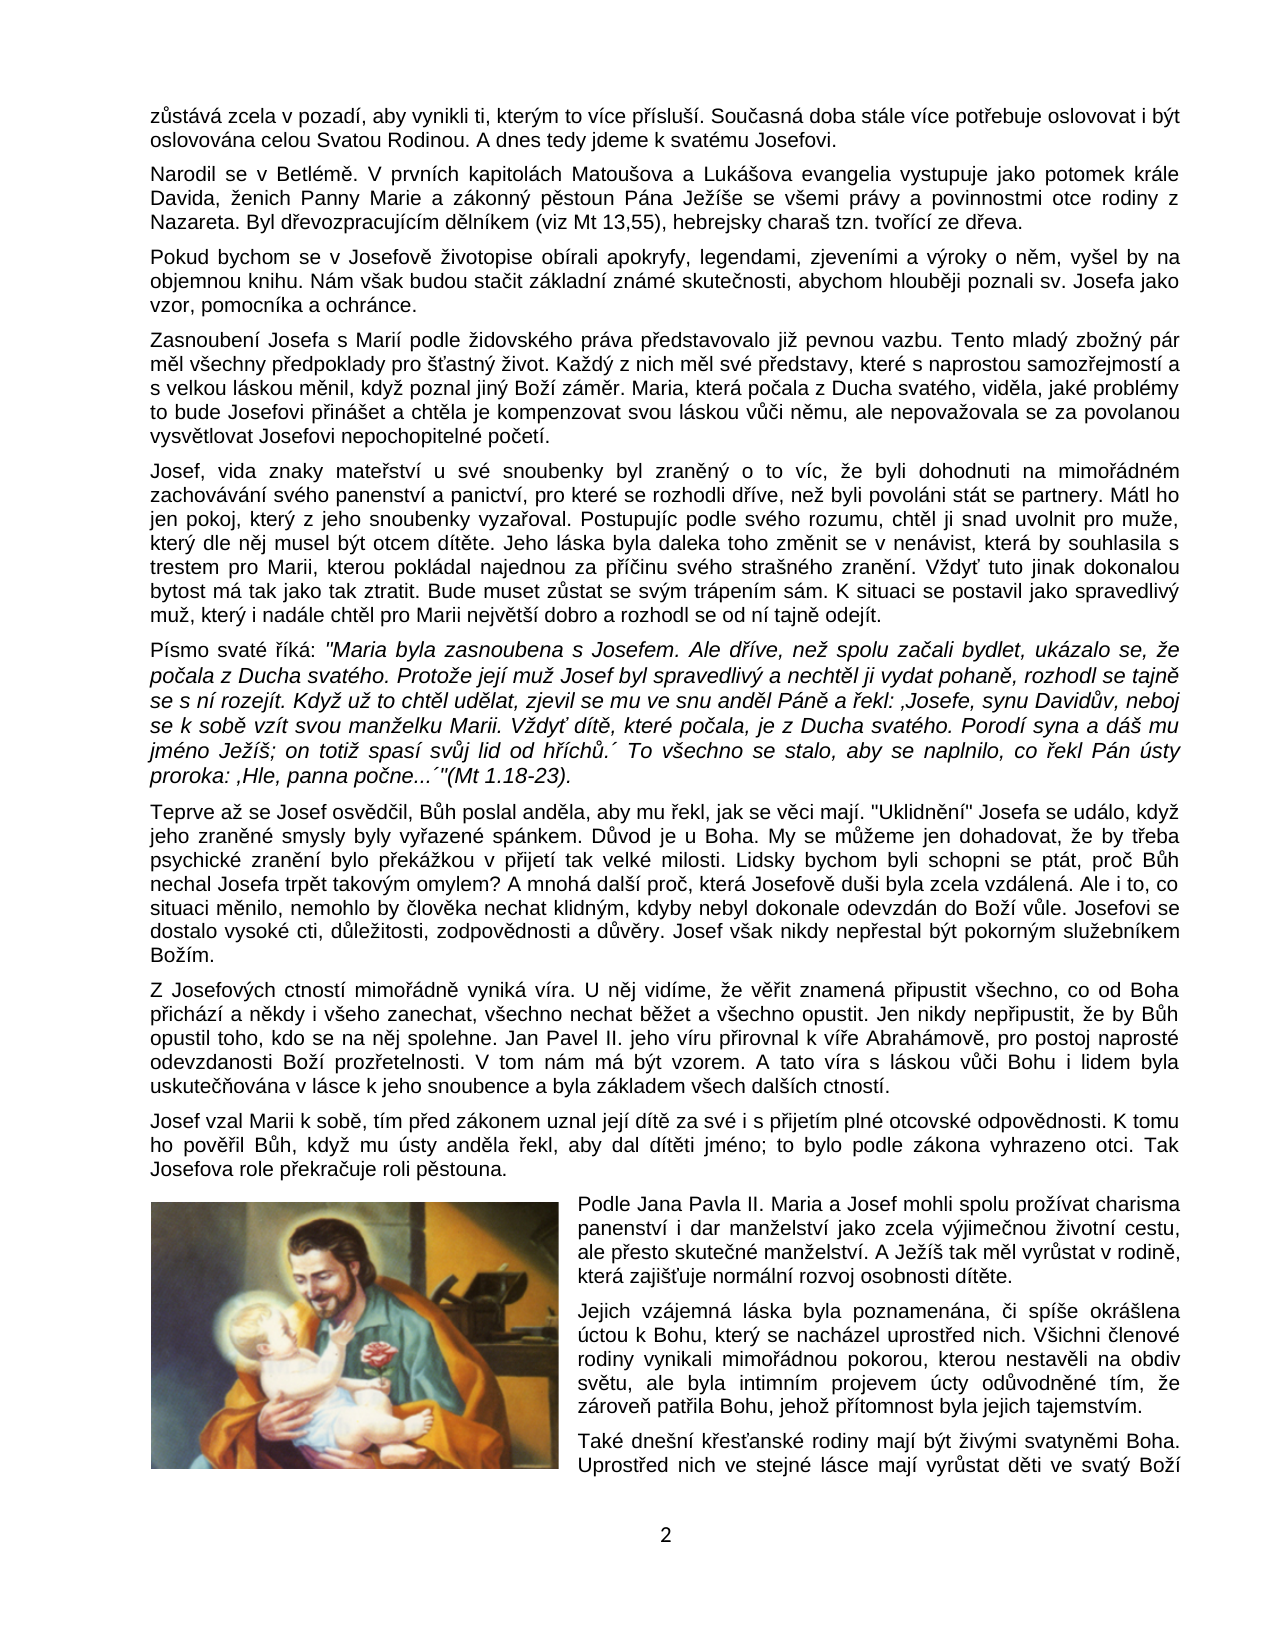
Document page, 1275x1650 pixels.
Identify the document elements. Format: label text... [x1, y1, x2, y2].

text Teprve až se Josef osvědčil, Bůh poslal anděla, aby mu řekl, jak se věci mají. "Uklidnění" Josefa se událo, když jeho zraněné smysly byly vyřazené spánkem. Důvod je u Boha. My se můžeme jen dohadovat, že by třeba psychické zranění bylo překážkou v přijetí tak velké milosti. Lidsky bychom byli schopni se ptát, proč Bůh nechal Josefa trpět takovým omylem? A mnohá další proč, která Josefově duši byla zcela vzdálená. Ale i to, co situaci měnilo, nemohlo by člověka nechat klidným, kdyby nebyl dokonale odevzdán do Boží vůle. Josefovi se dostalo vysoké cti, důležitosti, zodpovědnosti a důvěry. Josef však nikdy nepřestal být pokorným služebníkem Božím. [150, 799, 1181, 967]
text Písmo svaté říká: "Maria byla zasnoubena s Josefem. Ale dříve, než spolu začali bydlet, ukázalo se, že počala z Ducha svatého. Protože její muž Josef byl spravedlivý a nechtěl ji vydat pohaně, rozhodl se tajně se s ní rozejít. Když už to chtěl udělat, zjevil se mu ve snu anděl Páně a řekl: ‚Josefe, synu Davidův, neboj se k sobě vzít svou manželku Marii. Vždyť dítě, které počala, je z Ducha svatého. Porodí syna a dáš mu jméno Ježíš; on totiž spasí svůj lid od hříchů.´ To všechno se stalo, aby se naplnilo, co řekl Pán ústy proroka: ,Hle, panna počne...´"(Mt 1.18-23). [150, 637, 1181, 788]
text Z Josefových ctností mimořádně vyniká víra. U něj vidíme, že věřit znamená připustit všechno, co od Boha přichází a někdy i všeho zanechat, všechno nechat běžet a všechno opustit. Jen nikdy nepřipustit, že by Bůh opustil toho, kdo se na něj spolehne. Jan Pavel II. jeho víru přirovnal k víře Abrahámově, pro postoj naprosté odevzdanosti Boží prozřetelnosti. V tom nám má být vzorem. A tato víra s láskou vůči Bohu i lidem byla uskutečňována v lásce k jeho snoubence a byla základem všech dalších ctností. [150, 978, 1181, 1098]
text Jejich vzájemná láska byla poznamenána, či spíše okrášlena úctou k Bohu, který se nacházel uprostřed nich. Všichni členové rodiny vynikali mimořádnou pokorou, kterou nestavěli na obdiv světu, ale byla intimním projevem úcty odůvodněné tím, že zároveň patřila Bohu, jehož přítomnost byla jejich tajemstvím. [559, 1298, 1181, 1418]
text Josef vzal Marii k sobě, tím před zákonem uznal její dítě za své i s přijetím plné otcovské odpovědnosti. K tomu ho pověřil Bůh, když mu ústy anděla řekl, aby dal dítěti jméno; to bylo podle zákona vyhrazeno otci. Tak Josefova role překračuje roli pěstouna. [150, 1109, 1181, 1181]
text Narodil se v Betlémě. V prvních kapitolách Matoušova a Lukášova evangelia vystupuje jako potomek krále Davida, ženich Panny Marie a zákonný pěstoun Pána Ježíše se všemi právy a povinnostmi otce rodiny z Nazareta. Byl dřevozpracujícím dělníkem (viz Mt 13,55), hebrejsky charaš tzn. tvořící ze dřeva. [150, 162, 1181, 234]
text Josef, vida znaky mateřství u své snoubenky byl zraněný o to víc, že byli dohodnuti na mimořádném zachovávání svého panenství a panictví, pro které se rozhodli dříve, než byli povoláni stát se partnery. Mátl ho jen pokoj, který z jeho snoubenky vyzařoval. Postupujíc podle svého rozumu, chtěl ji snad uvolnit pro muže, který dle něj musel být otcem dítěte. Jeho láska byla daleka toho změnit se v nenávist, která by souhlasila s trestem pro Marii, kterou pokládal najednou za příčinu svého strašného zranění. Vždyť tuto jinak dokonalou bytost má tak jako tak ztratit. Bude muset zůstat se svým trápením sám. K situaci se postavil jako spravedlivý muž, který i nadále chtěl pro Marii největší dobro a rozhodl se od ní tajně odejít. [150, 459, 1181, 626]
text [150, 103, 1181, 151]
text Podle Jana Pavla II. Maria a Josef mohli spolu prožívat charisma panenství i dar manželství jako zcela výjimečnou životní cestu, ale přesto skutečné manželství. A Ježíš tak měl vyrůstat v rodině, která zajišťuje normální rozvoj osobnosti dítěte. [150, 1192, 1181, 1287]
picture [151, 1202, 559, 1469]
text Pokud bychom se v Josefově životopise obírali apokryfy, legendami, zjeveními a výroky o něm, vyšel by na objemnou knihu. Nám však budou stačit základní známé skutečnosti, abychom hlouběji poznali sv. Josefa jako vzor, pomocníka a ochránce. [150, 245, 1181, 317]
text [150, 1429, 1181, 1477]
text Zasnoubení Josefa s Marií podle židovského práva představovalo již pevnou vazbu. Tento mladý zbožný pár měl všechny předpoklady pro šťastný život. Každý z nich měl své představy, které s naprostou samozřejmostí a s velkou láskou měnil, když poznal jiný Boží záměr. Maria, která počala z Ducha svatého, viděla, jaké problémy to bude Josefovi přinášet a chtěla je kompenzovat svou láskou vůči němu, ale nepovažovala se za povolanou vysvětlovat Josefovi nepochopitelné početí. [150, 328, 1181, 448]
